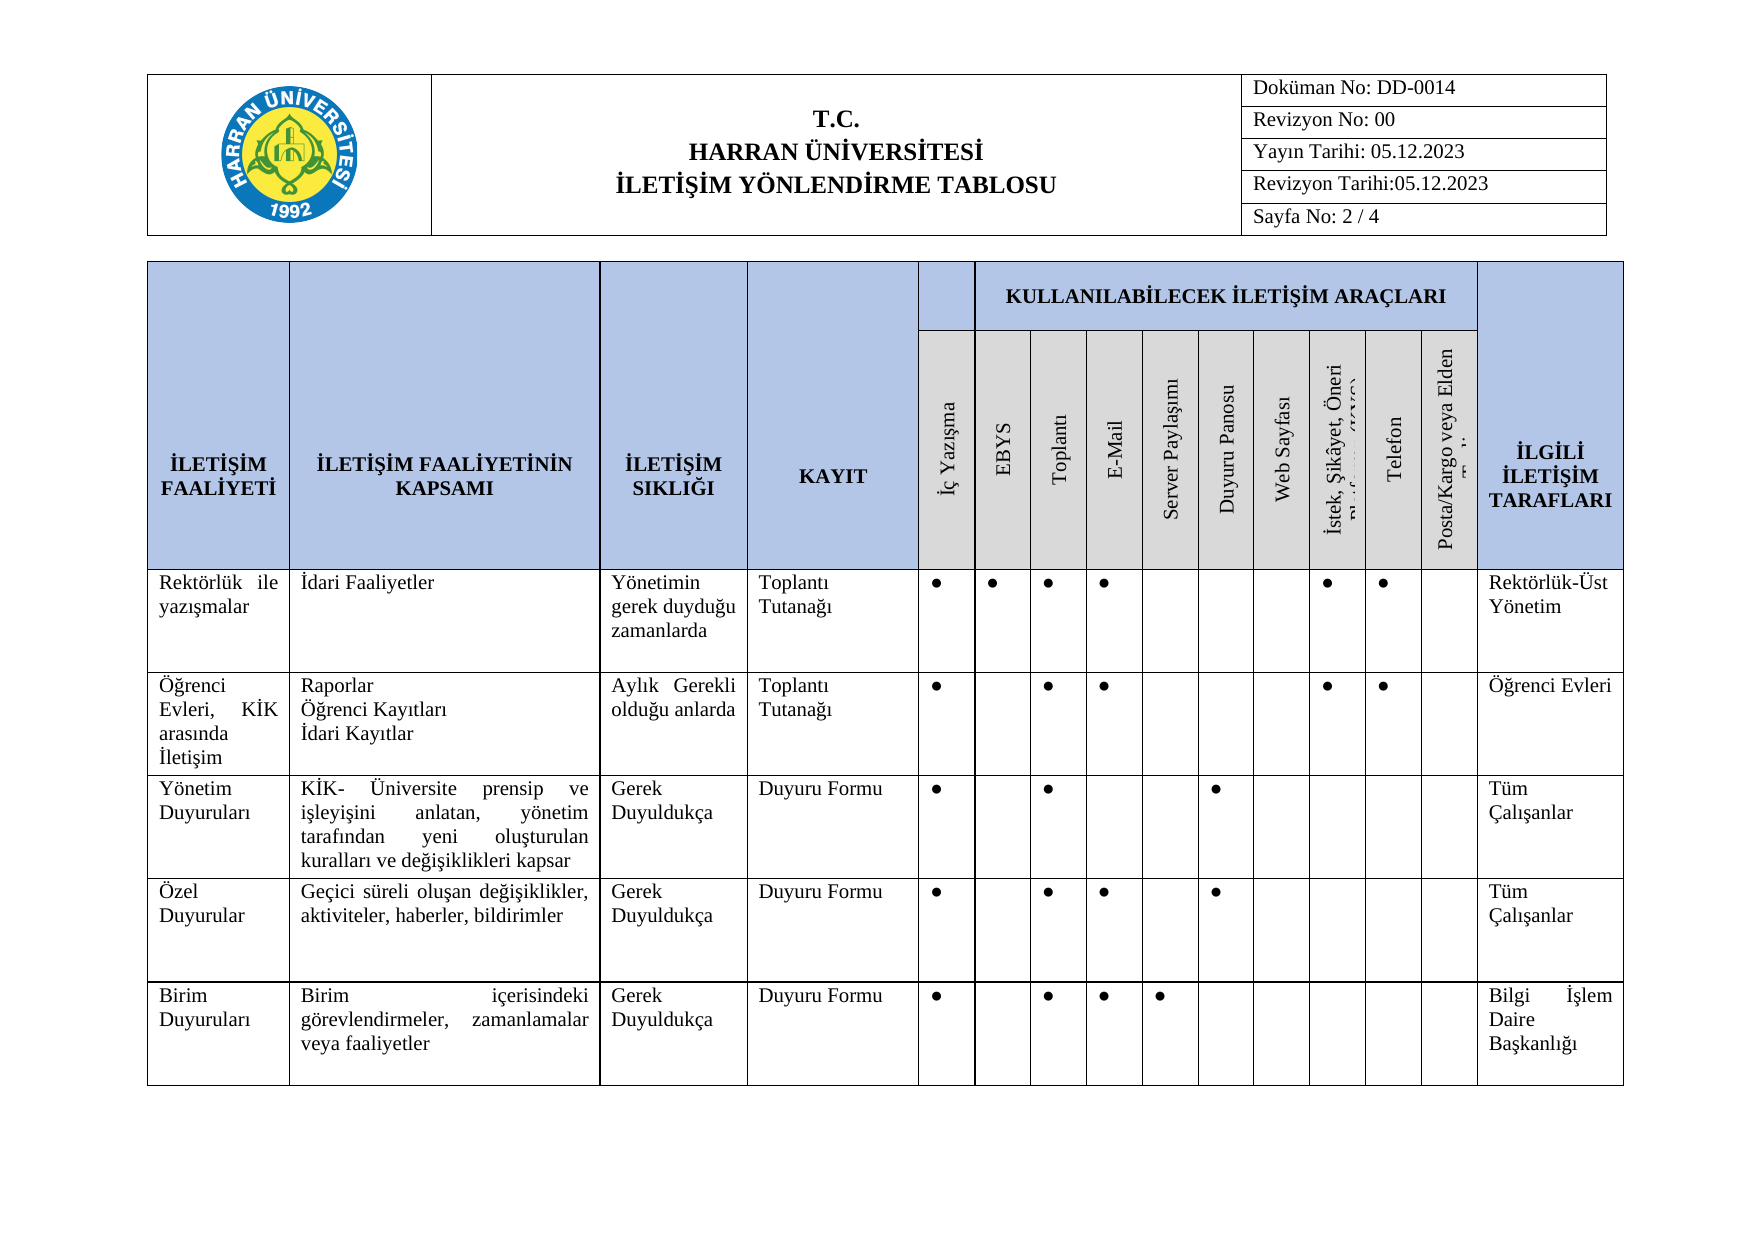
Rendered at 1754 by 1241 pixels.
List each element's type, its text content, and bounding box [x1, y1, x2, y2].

table_cell [1422, 570, 1477, 672]
picture [221, 86, 358, 223]
table_cell [1143, 570, 1198, 672]
table_cell Birim Duyuruları [148, 983, 289, 1084]
table_cell ● [1366, 570, 1421, 672]
table_header İLGİLİ İLETİŞİM TARAFLARI [1478, 262, 1623, 569]
table_cell ● [1087, 673, 1142, 775]
table_header KAYIT [748, 262, 918, 569]
table_cell [1310, 776, 1365, 878]
table_cell Telefon [1366, 331, 1421, 569]
table_cell ● [919, 673, 974, 775]
table_cell İç Yazışma [919, 331, 974, 569]
table_cell [1199, 673, 1253, 775]
table_cell [1199, 570, 1253, 672]
table_cell [1143, 673, 1198, 775]
table_cell ● [1310, 570, 1365, 672]
table_cell ● [1087, 983, 1142, 1084]
table_cell ● [1031, 673, 1086, 775]
table_header İLETİŞİM FAALİYETİNİN KAPSAMI [290, 262, 599, 569]
table_cell ● [1310, 673, 1365, 775]
table_cell [1143, 776, 1198, 878]
table_cell Raporlar Öğrenci Kayıtları İdari Kayıtlar [290, 673, 599, 775]
table_cell Yönetim Duyuruları [148, 776, 289, 878]
table_cell [1254, 983, 1309, 1084]
table_cell Öğrenci Evleri, KİK arasında İletişim [148, 673, 289, 775]
table_cell ● [976, 570, 1030, 672]
table_cell Toplantı [1031, 331, 1086, 569]
table_cell [1422, 776, 1477, 878]
table_cell [1366, 983, 1421, 1084]
table_cell Duyuru Formu [748, 879, 918, 981]
table_cell Geçici süreli oluşan değişiklikler, aktiviteler, haberler, bildirimler [290, 879, 599, 981]
table_cell [1087, 776, 1142, 878]
table_cell ● [1031, 570, 1086, 672]
table_cell ● [919, 776, 974, 878]
table_cell Duyuru Panosu [1199, 331, 1253, 569]
table_cell [976, 776, 1030, 878]
table_cell [1143, 879, 1198, 981]
table_cell ● [1031, 776, 1086, 878]
table_cell Toplantı Tutanağı [748, 673, 918, 775]
table_cell [1254, 570, 1309, 672]
table_cell Birim içerisindeki görevlendirmeler, zamanlamalar veya faaliyetler [290, 983, 599, 1084]
table_cell ● [1031, 879, 1086, 981]
table_cell [976, 879, 1030, 981]
table_cell [1254, 673, 1309, 775]
table_cell ● [1087, 570, 1142, 672]
table_cell ● [919, 570, 974, 672]
table_header [919, 262, 974, 330]
table_cell KİK- Üniversite prensip ve işleyişini anlatan, yönetim tarafından yeni oluşturulan kuralları ve değişiklikleri kapsar [290, 776, 599, 878]
table_cell ● [1199, 776, 1253, 878]
table_cell Gerek Duyuldukça [601, 879, 747, 981]
table_cell Duyuru Formu [748, 983, 918, 1084]
table_cell [976, 673, 1030, 775]
table_cell [1422, 673, 1477, 775]
table_cell ● [1366, 673, 1421, 775]
table_cell ● [1143, 983, 1198, 1084]
table_cell Gerek Duyuldukça [601, 983, 747, 1084]
table_cell [1310, 879, 1365, 981]
table_cell İstek, Şikâyet, Öneri Platformu (KYS) [1310, 331, 1365, 569]
table_cell Toplantı Tutanağı [748, 570, 918, 672]
table_cell [1310, 983, 1365, 1084]
table_cell [976, 983, 1030, 1084]
table_cell [1422, 983, 1477, 1084]
table_header KULLANILABİLECEK İLETİŞİM ARAÇLARI [976, 262, 1477, 330]
table_cell ● [1087, 879, 1142, 981]
table_cell ● [919, 879, 974, 981]
table_cell İdari Faaliyetler [290, 570, 599, 672]
table_cell Özel Duyurular [148, 879, 289, 981]
table_header İLETİŞİM FAALİYETİ [148, 262, 289, 569]
table_cell [1366, 879, 1421, 981]
table_cell Bilgi İşlem Daire Başkanlığı [1478, 983, 1623, 1084]
table_header İLETİŞİM SIKLIĞI [601, 262, 747, 569]
table_cell ● [919, 983, 974, 1084]
table_cell [1199, 983, 1253, 1084]
table_cell ● [1031, 983, 1086, 1084]
table_cell Aylık Gerekli olduğu anlarda [601, 673, 747, 775]
table_cell Tüm Çalışanlar [1478, 776, 1623, 878]
table_cell Rektörlük ile yazışmalar [148, 570, 289, 672]
table_cell E-Mail [1087, 331, 1142, 569]
table_cell [1366, 776, 1421, 878]
table_cell Duyuru Formu [748, 776, 918, 878]
table_cell [1254, 776, 1309, 878]
table_cell Web Sayfası [1254, 331, 1309, 569]
table_cell Öğrenci Evleri [1478, 673, 1623, 775]
table_cell [1422, 879, 1477, 981]
table_cell EBYS [976, 331, 1030, 569]
table_cell ● [1199, 879, 1253, 981]
table_cell Gerek Duyuldukça [601, 776, 747, 878]
table_cell Rektörlük-Üst Yönetim [1478, 570, 1623, 672]
table_cell Yönetimin gerek duyduğu zamanlarda [601, 570, 747, 672]
table_cell Server Paylaşımı [1143, 331, 1198, 569]
table_cell [1254, 879, 1309, 981]
table_cell Tüm Çalışanlar [1478, 879, 1623, 981]
table_cell Posta/Kargo veya Elden Teslim [1422, 331, 1477, 569]
